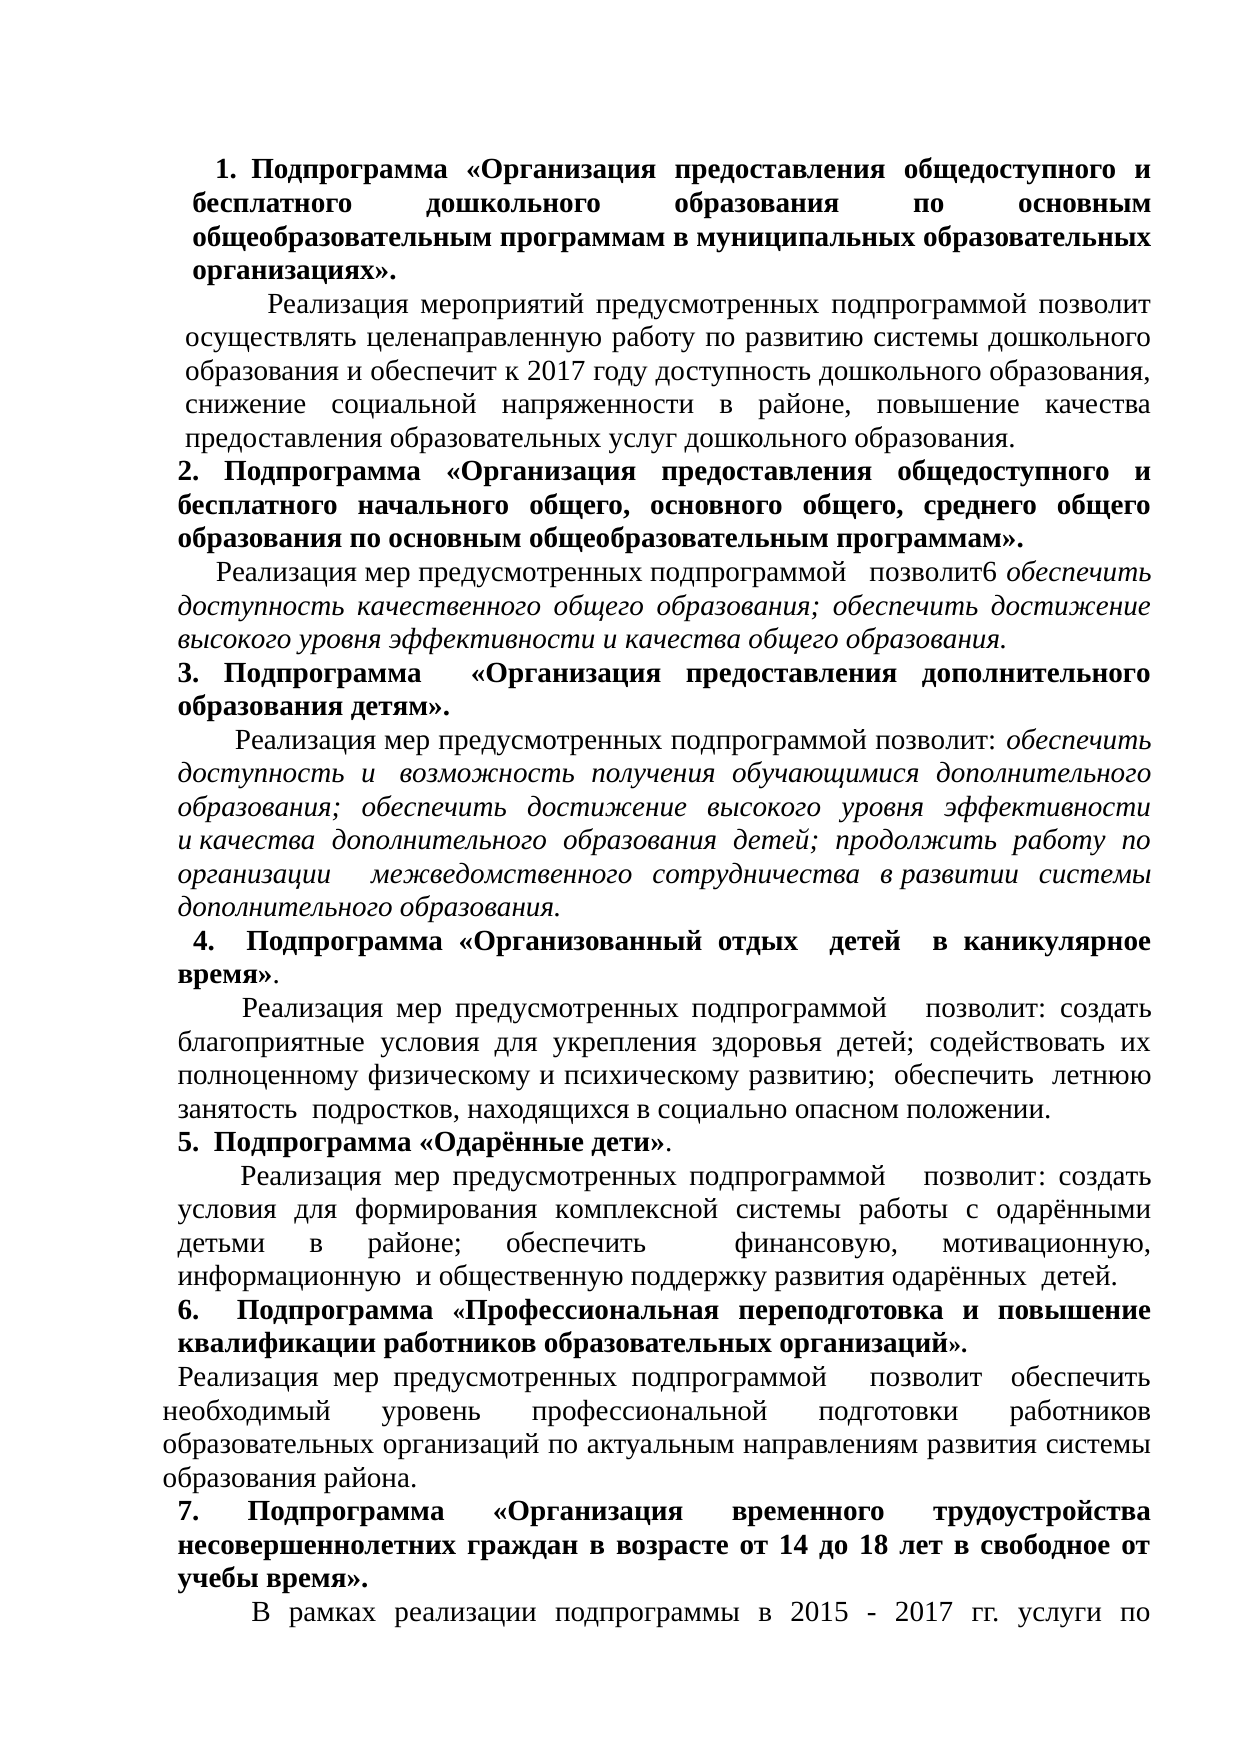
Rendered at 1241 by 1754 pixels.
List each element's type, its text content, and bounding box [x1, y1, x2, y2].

list 3. Подпрограмма «Организация предоставления дополнительного образования детям». [177, 655, 1152, 722]
text Реализация мер предусмотренных подпрограммой позволит обеспечить необходимый уровень профессиональной подготовки работников образовательных организаций по актуальным направлениям развития системы образования района. [162, 1359, 1152, 1493]
list Реализация мер предусмотренных подпрограммой позволит: обеспечить доступность и возможность получения обучающимися дополнительного образования; обеспечить достижение высокого уровня эффективности и качества дополнительного образования детей; продолжить работу по организации межведомственного сотрудничества в развитии системы дополнительного образования. [177, 722, 1152, 923]
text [177, 1594, 1152, 1627]
list Реализация мер предусмотренных подпрограммой позволит6 обеспечить доступность качественного общего образования; обеспечить достижение высокого уровня эффективности и качества общего образования. [177, 554, 1152, 655]
text 2. Подпрограмма «Организация предоставления общедоступного и бесплатного начального общего, основного общего, среднего общего образования по основным общеобразовательным программам». [177, 453, 1152, 554]
text Реализация мер предусмотренных подпрограммой позволит: создать благоприятные условия для укрепления здоровья детей; содействовать их полноценному физическому и психическому развитию; обеспечить летнюю занятость подростков, находящихся в социально опасном положении. [177, 990, 1152, 1124]
text Реализация мероприятий предусмотренных подпрограммой позволит осуществлять целенаправленную работу по развитию системы дошкольного образования и обеспечит к 2017 году доступность дошкольного образования, снижение социальной напряженности в районе, повышение качества предоставления образовательных услуг дошкольного образования. [185, 286, 1152, 453]
list Подпрограмма «Организация предоставления общедоступного и бесплатного дошкольного образования по основным общеобразовательным программам в муниципальных образовательных организациях». [192, 152, 1152, 286]
text 4. Подпрограмма «Организованный отдых детей в каникулярное время». [177, 923, 1152, 990]
text 6. Подпрограмма «Профессиональная переподготовка и повышение квалификации работников образовательных организаций». [177, 1292, 1152, 1359]
text 7. Подпрограмма «Организация временного трудоустройства несовершеннолетних граждан в возрасте от 14 до 18 лет в свободное от учебы время». [177, 1493, 1152, 1594]
text Реализация мер предусмотренных подпрограммой позволит: создать условия для формирования комплексной системы работы с одарёнными детьми в районе; обеспечить финансовую, мотивационную, информационную и общественную поддержку развития одарённых детей. [177, 1158, 1152, 1292]
text 5. Подпрограмма «Одарённые дети». [177, 1124, 1152, 1158]
